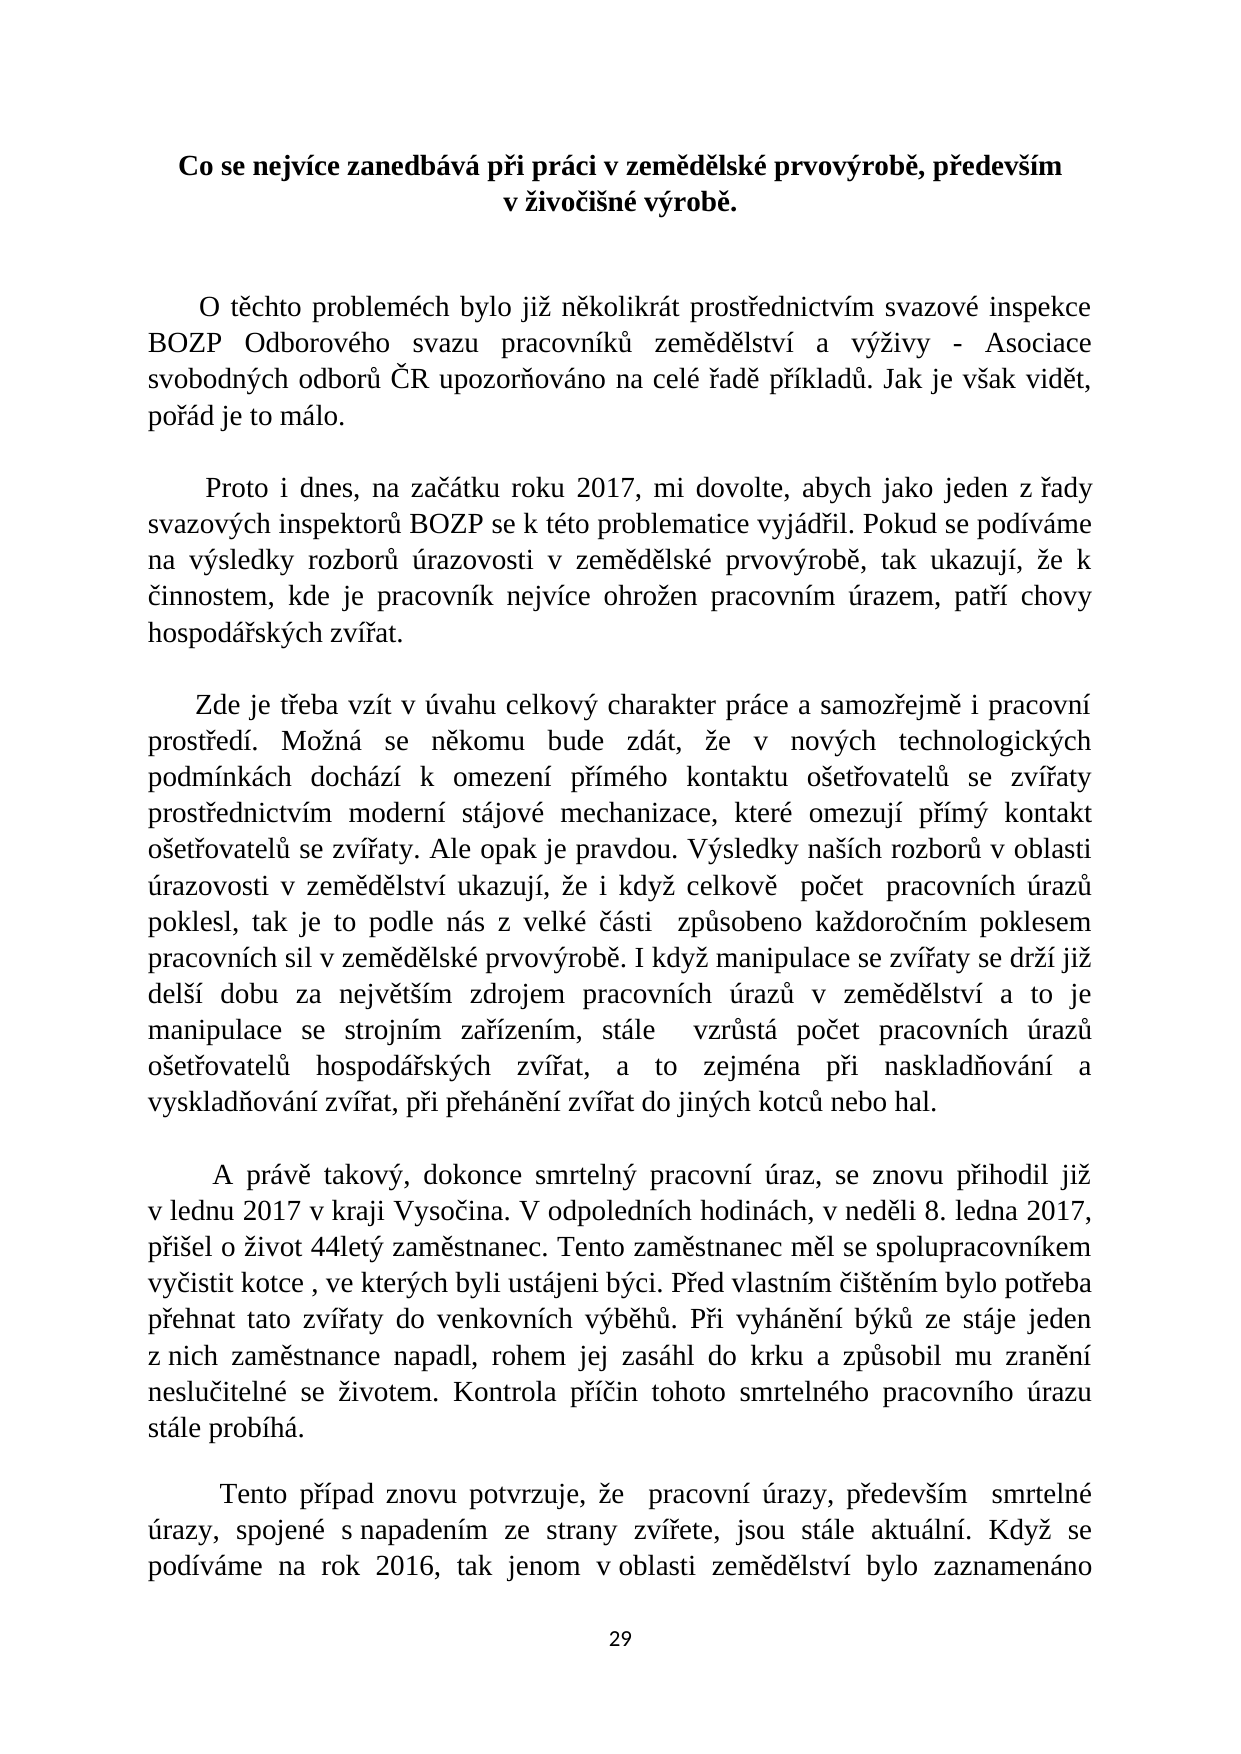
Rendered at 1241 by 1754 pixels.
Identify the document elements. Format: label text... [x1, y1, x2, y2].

text A právě takový, dokonce smrtelný pracovní úraz, se znovu přihodil již v lednu 2017 v kraji Vysočina. V odpoledních hodinách, v neděli 8. ledna 2017, přišel o život 44letý zaměstnanec. Tento zaměstnanec měl se spolupracovníkem vyčistit kotce , ve kterých byli ustájeni býci. Před vlastním čištěním bylo potřeba přehnat tato zvířaty do venkovních výběhů. Při vyhánění býků ze stáje jeden z nich zaměstnance napadl, rohem jej zasáhl do krku a způsobil mu zranění neslučitelné se životem. Kontrola příčin tohoto smrtelného pracovního úrazu stále probíhá. [148, 1157, 1093, 1443]
text Co se nejvíce zanedbává při práci v zemědělské prvovýrobě, především v živočišné výrobě. [148, 148, 1093, 217]
text Proto i dnes, na začátku roku 2017, mi dovolte, abych jako jeden z řady svazových inspektorů BOZP se k této problematice vyjádřil. Pokud se podíváme na výsledky rozborů úrazovosti v zemědělské prvovýrobě, tak ukazují, že k činnostem, kde je pracovník nejvíce ohrožen pracovním úrazem, patří chovy hospodářských zvířat. [148, 470, 1093, 648]
text Zde je třeba vzít v úvahu celkový charakter práce a samozřejmě i pracovní prostředí. Možná se někomu bude zdát, že v nových technologických podmínkách dochází k omezení přímého kontaktu ošetřovatelů se zvířaty prostřednictvím moderní stájové mechanizace, které omezují přímý kontakt ošetřovatelů se zvířaty. Ale opak je pravdou. Výsledky naších rozborů v oblasti úrazovosti v zemědělství ukazují, že i když celkově počet pracovních úrazů poklesl, tak je to podle nás z velké části způsobeno každoročním poklesem pracovních sil v zemědělské prvovýrobě. I když manipulace se zvířaty se drží již delší dobu za největším zdrojem pracovních úrazů v zemědělství a to je manipulace se strojním zařízením, stále vzrůstá počet pracovních úrazů ošetřovatelů hospodářských zvířat, a to zejména při naskladňování a vyskladňování zvířat, při přehánění zvířat do jiných kotců nebo hal. [148, 687, 1093, 1118]
text O těchto probleméch bylo již několikrát prostřednictvím svazové inspekce BOZP Odborového svazu pracovníků zemědělství a výživy - Asociace svobodných odborů ČR upozorňováno na celé řadě příkladů. Jak je však vidět, pořád je to málo. [148, 289, 1093, 431]
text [148, 1476, 1093, 1582]
